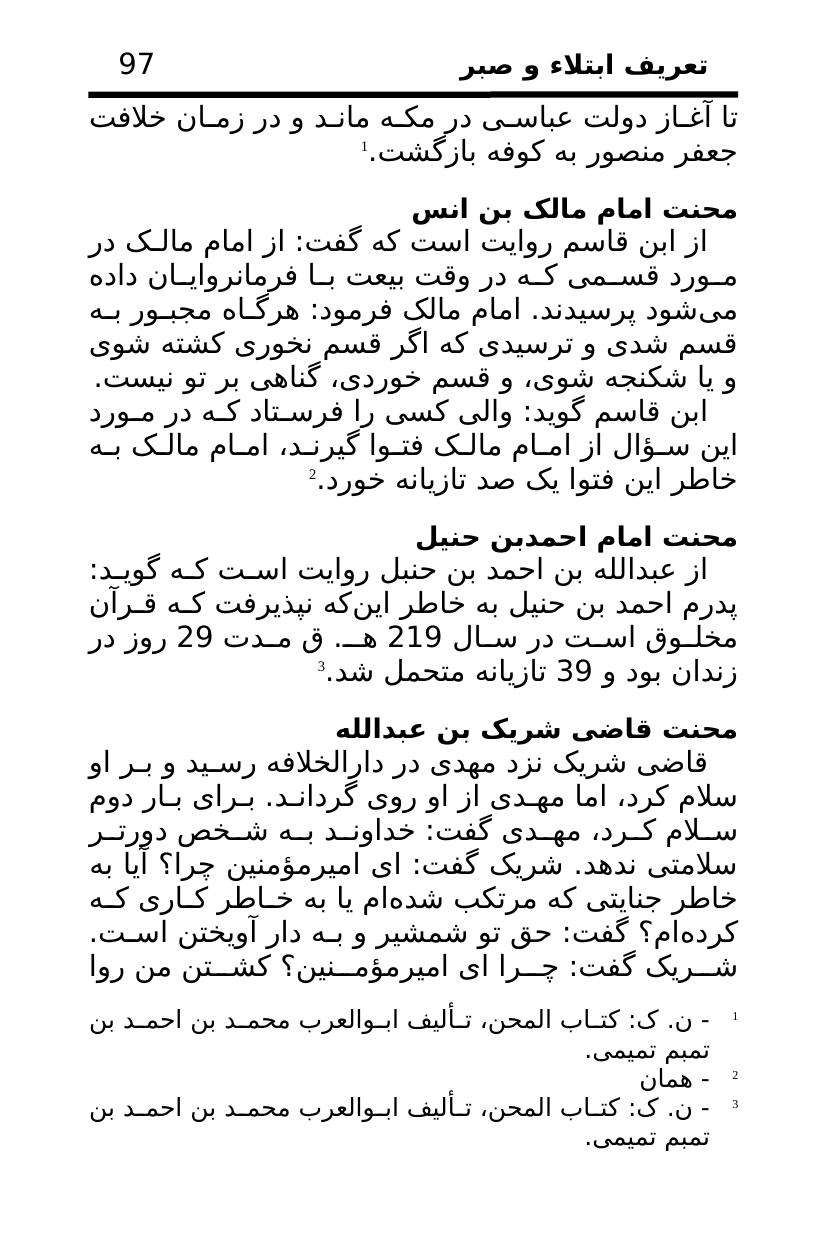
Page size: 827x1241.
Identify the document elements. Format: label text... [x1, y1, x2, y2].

text از عبدالله بن احمد بن حنبل روایت است که گوید: پدرم احمد بن حنیل به خاطر این‌که نپذیرفت که قرآن مخلوق است در سال 219 هـ‍. ق مدت 29 روز در زندان بود و 39 تازیانه متحمل شد. [89, 553, 738, 688]
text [89, 100, 738, 168]
text محنت امام احمدبن حنیل [89, 521, 738, 553]
text محنت قاضی شریک بن عبدالله [89, 713, 738, 745]
text محنت امام مالک بن انس [89, 193, 738, 224]
text ابن قاسم گوید: والی کسی را فرستاد که در مورد این سؤال از امام مالک فتوا گیرند، امام مالک به خاطر این فتوا یک صد تازیانه خورد. [89, 394, 738, 496]
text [89, 745, 738, 983]
text از ابن قاسم روایت است که گفت: از امام مالک در مورد قسمی که در وقت بیعت با فرمانروایان داده می‌شود پرسیدند. امام مالک فرمود: هرگاه مجبور به قسم شدی و ترسیدی که اگر قسم نخوری کشته شوی و یا شکنجه شوی، و قسم خوردی، گناهی بر تو نیست. [89, 224, 738, 394]
